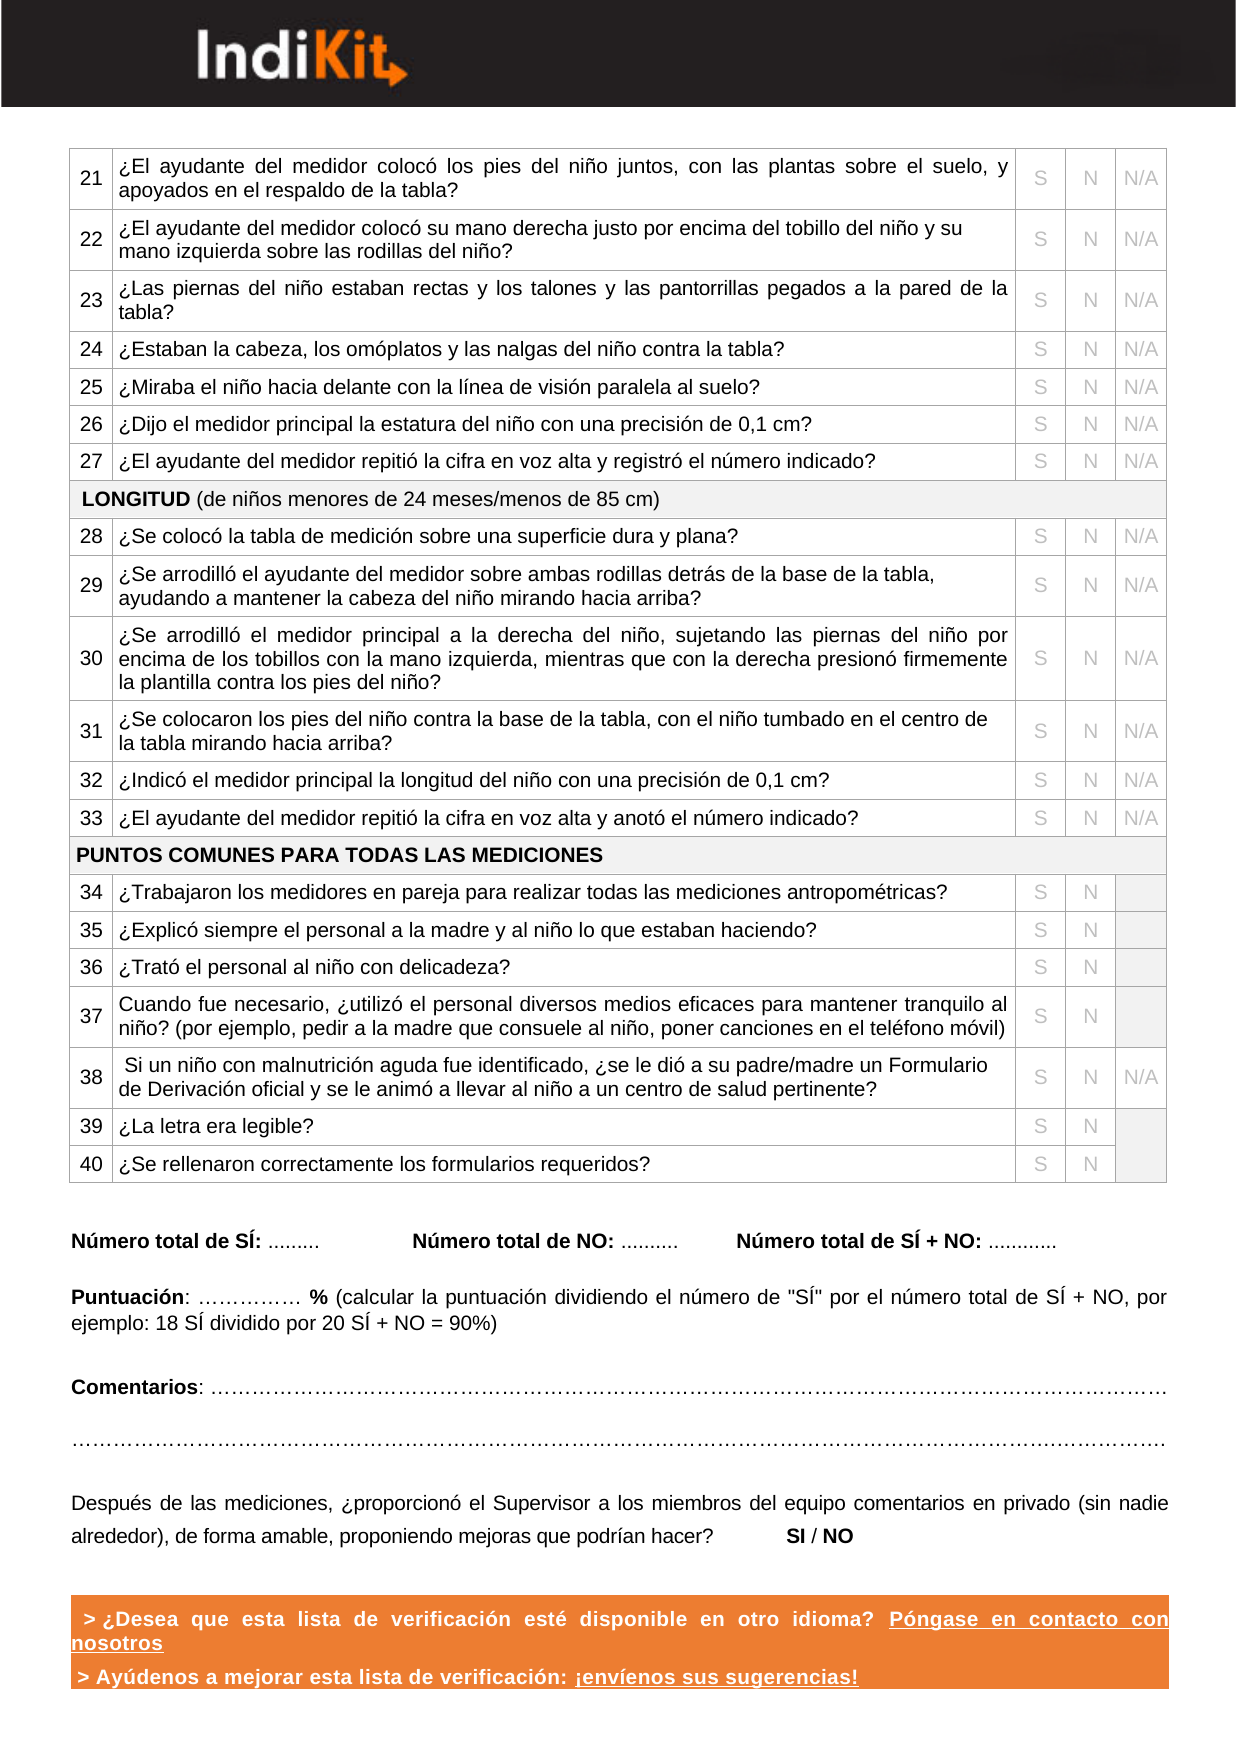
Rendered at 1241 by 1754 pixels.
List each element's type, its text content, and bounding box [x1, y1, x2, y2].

table_cell S [1016, 556, 1065, 616]
table_cell N/A [1116, 1048, 1166, 1107]
table_cell S [1016, 444, 1065, 480]
table_cell N [1066, 987, 1115, 1047]
table_cell 38 [70, 1048, 112, 1107]
table_cell N/A [1116, 519, 1166, 555]
table_cell S [1016, 987, 1065, 1047]
table_cell N [1066, 149, 1115, 209]
table_cell S [1016, 332, 1065, 368]
table_cell N [1066, 617, 1115, 700]
table_cell ¿Trabajaron los medidores en pareja para realizar todas las mediciones antropométricas? [113, 875, 1015, 911]
table_cell N [1066, 949, 1115, 986]
table_cell N [1066, 406, 1115, 443]
table_cell LONGITUD (de niños menores de 24 meses/menos de 85 cm) [70, 481, 1166, 517]
table_cell N [1066, 912, 1115, 948]
table_cell ¿Indicó el medidor principal la longitud del niño con una precisión de 0,1 cm? [113, 762, 1015, 799]
table_cell 25 [70, 369, 112, 405]
table_cell N/A [1116, 271, 1166, 331]
table_cell 30 [70, 617, 112, 700]
table_cell 24 [70, 332, 112, 368]
table_cell 34 [70, 875, 112, 911]
table_cell N/A [1116, 210, 1166, 269]
table_cell N/A [1116, 556, 1166, 616]
table_cell S [1016, 800, 1065, 836]
table_cell ¿Se colocó la tabla de medición sobre una superficie dura y plana? [113, 519, 1015, 555]
table_cell [1116, 912, 1166, 948]
table_cell ¿Se rellenaron correctamente los formularios requeridos? [113, 1146, 1015, 1182]
table_cell ¿Se colocaron los pies del niño contra la base de la tabla, con el niño tumbado en el centro de la tabla mirando hacia arriba? [113, 701, 1015, 761]
table_cell S [1016, 210, 1065, 269]
table_cell ¿Las piernas del niño estaban rectas y los talones y las pantorrillas pegados a la pared de la tabla? [113, 271, 1015, 331]
table_cell ¿Se arrodilló el ayudante del medidor sobre ambas rodillas detrás de la base de la tabla, ayudando a mantener la cabeza del niño mirando hacia arriba? [113, 556, 1015, 616]
table_cell 21 [70, 149, 112, 209]
table_cell ¿El ayudante del medidor repitió la cifra en voz alta y anotó el número indicado? [113, 800, 1015, 836]
table_cell N [1066, 1109, 1115, 1145]
table_cell S [1016, 1146, 1065, 1182]
table_cell 36 [70, 949, 112, 986]
table_cell 28 [70, 519, 112, 555]
table_cell N [1066, 1146, 1115, 1182]
table_cell 39 [70, 1109, 112, 1145]
table_cell 22 [70, 210, 112, 269]
table_cell Cuando fue necesario, ¿utilizó el personal diversos medios eficaces para mantener tranquilo al niño? (por ejemplo, pedir a la madre que consuele al niño, poner canciones en el teléfono móvil) [113, 987, 1015, 1047]
table_cell ¿Estaban la cabeza, los omóplatos y las nalgas del niño contra la tabla? [113, 332, 1015, 368]
table_cell S [1016, 875, 1065, 911]
table_cell N/A [1116, 406, 1166, 443]
table_cell [1116, 987, 1166, 1047]
table_cell N/A [1116, 762, 1166, 799]
text Después de las mediciones, ¿proporcionó el Supervisor a los miembros del equipo comentarios en privado (sin nadie alrededor), de forma amable, proponiendo mejoras que podrían hacer? SI / NO [71, 1490, 1169, 1548]
text Puntuación: …………… % (calcular la puntuación dividiendo el número de "SÍ" por el número total de SÍ + NO, por ejemplo: 18 SÍ dividido por 20 SÍ + NO = 90%) [71, 1285, 1169, 1335]
text …………………………………………………………………………………………………………………………….……………. [71, 1426, 1169, 1450]
table_cell ¿Dijo el medidor principal la estatura del niño con una precisión de 0,1 cm? [113, 406, 1015, 443]
table_cell N [1066, 800, 1115, 836]
table_cell N/A [1116, 149, 1166, 209]
table_cell ¿Trató el personal al niño con delicadeza? [113, 949, 1015, 986]
table_cell N [1066, 701, 1115, 761]
table_cell N/A [1116, 332, 1166, 368]
table_cell 23 [70, 271, 112, 331]
table_cell 29 [70, 556, 112, 616]
text > Ayúdenos a mejorar esta lista de verificación: ¡envíenos sus sugerencias! [71, 1665, 1169, 1689]
table_cell N [1066, 210, 1115, 269]
table_cell N [1066, 332, 1115, 368]
table_cell 26 [70, 406, 112, 443]
table_cell N [1066, 875, 1115, 911]
table_cell N [1066, 444, 1115, 480]
table_cell S [1016, 1109, 1065, 1145]
table_cell 27 [70, 444, 112, 480]
picture [0, 0, 1236, 106]
table_cell [1116, 875, 1166, 911]
table_cell ¿El ayudante del medidor repitió la cifra en voz alta y registró el número indicado? [113, 444, 1015, 480]
table_cell S [1016, 762, 1065, 799]
table_cell S [1016, 149, 1065, 209]
table_cell 32 [70, 762, 112, 799]
table_cell N [1066, 1048, 1115, 1107]
table_cell S [1016, 1048, 1065, 1107]
text > ¿Desea que esta lista de verificación esté disponible en otro idioma? Póngase en contacto con nosotros [71, 1607, 1169, 1655]
table_cell N/A [1116, 369, 1166, 405]
table_cell Si un niño con malnutrición aguda fue identificado, ¿se le dió a su padre/madre un Formulario de Derivación oficial y se le animó a llevar al niño a un centro de salud pertinente? [113, 1048, 1015, 1107]
table_cell N [1066, 369, 1115, 405]
table_cell 31 [70, 701, 112, 761]
table_cell N/A [1116, 617, 1166, 700]
table_cell N [1066, 556, 1115, 616]
table_cell 40 [70, 1146, 112, 1182]
table_cell N/A [1116, 701, 1166, 761]
table_cell S [1016, 406, 1065, 443]
table_cell S [1016, 369, 1065, 405]
table_cell N/A [1116, 444, 1166, 480]
table_cell PUNTOS COMUNES PARA TODAS LAS MEDICIONES [70, 837, 1166, 873]
text Comentarios: ………………………………………………………………………………………………………………………… [71, 1375, 1169, 1399]
table_cell ¿Explicó siempre el personal a la madre y al niño lo que estaban haciendo? [113, 912, 1015, 948]
table_cell 37 [70, 987, 112, 1047]
table_cell ¿El ayudante del medidor colocó los pies del niño juntos, con las plantas sobre el suelo, y apoyados en el respaldo de la tabla? [113, 149, 1015, 209]
table_cell N/A [1116, 800, 1166, 836]
table_cell [1116, 949, 1166, 986]
table_cell 33 [70, 800, 112, 836]
table_cell N [1066, 762, 1115, 799]
table_cell S [1016, 912, 1065, 948]
table_cell S [1016, 949, 1065, 986]
table_cell S [1016, 617, 1065, 700]
table_cell N [1066, 519, 1115, 555]
table_cell ¿La letra era legible? [113, 1109, 1015, 1145]
text Número total de SÍ: ......... Número total de NO: .......... Número total de SÍ + NO: ............ [71, 1229, 1169, 1253]
table_cell S [1016, 519, 1065, 555]
table_cell ¿Miraba el niño hacia delante con la línea de visión paralela al suelo? [113, 369, 1015, 405]
table_cell S [1016, 271, 1065, 331]
table_cell ¿El ayudante del medidor colocó su mano derecha justo por encima del tobillo del niño y su mano izquierda sobre las rodillas del niño? [113, 210, 1015, 269]
table_cell N [1066, 271, 1115, 331]
table_cell S [1016, 701, 1065, 761]
table_cell ¿Se arrodilló el medidor principal a la derecha del niño, sujetando las piernas del niño por encima de los tobillos con la mano izquierda, mientras que con la derecha presionó firmemente la plantilla contra los pies del niño? [113, 617, 1015, 700]
table_cell [1116, 1109, 1166, 1182]
table_cell 35 [70, 912, 112, 948]
